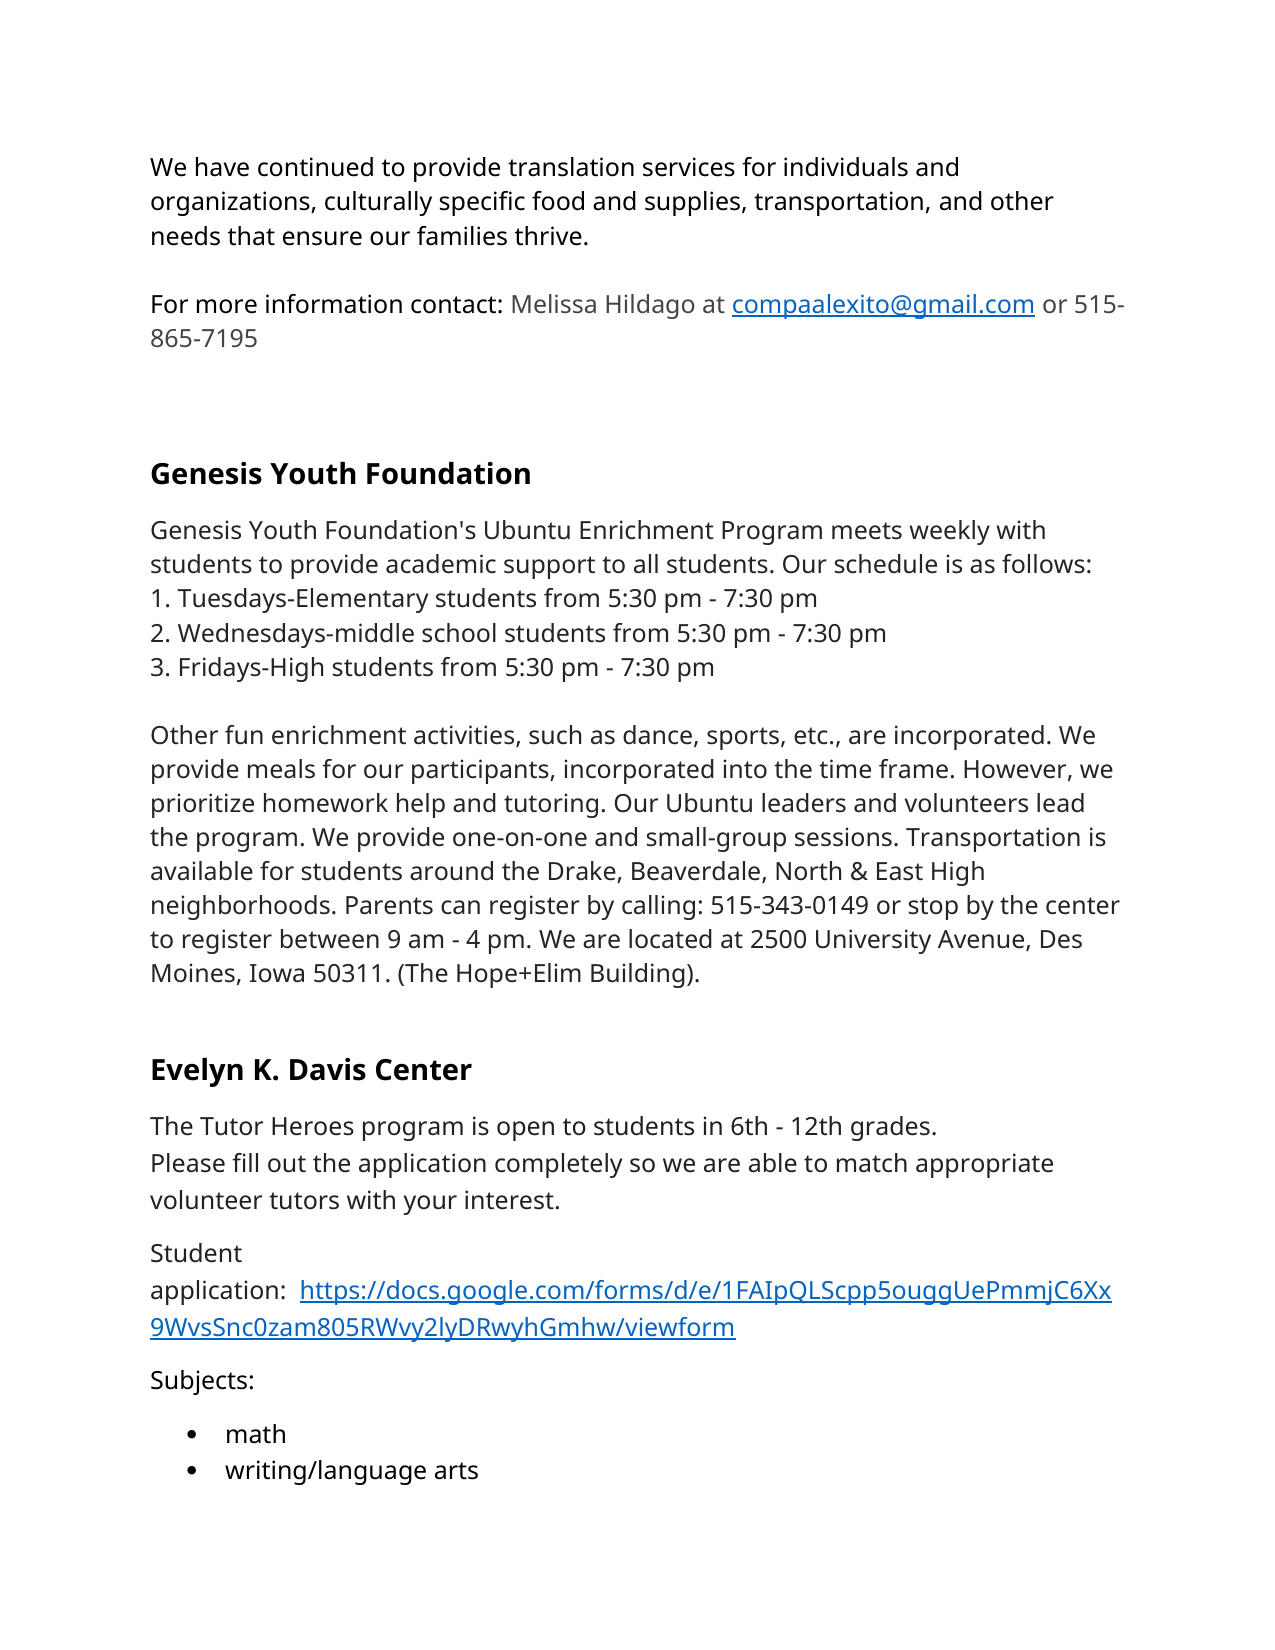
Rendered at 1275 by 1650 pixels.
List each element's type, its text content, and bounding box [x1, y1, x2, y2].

text We have continued to provide translation services for individuals and organizations, culturally specific food and supplies, transportation, and other needs that ensure our families thrive. [150, 150, 1125, 252]
text Student application: https://docs.google.com/forms/d/e/1FAIpQLScpp5ouggUePmmjC6Xx9WvsSnc0zam805RWvy2lyDRwyhGmhw/viewform [150, 1236, 1125, 1343]
text 3. Fridays-High students from 5:30 pm - 7:30 pm [150, 649, 1125, 683]
text For more information contact: Melissa Hildago at compaalexito@gmail.com or 515-865-7195 [150, 286, 1125, 354]
text Genesis Youth Foundation [150, 453, 1125, 493]
text 1. Tuesdays-Elementary students from 5:30 pm - 7:30 pm [150, 581, 1125, 615]
list math [187, 1416, 1125, 1450]
text Evelyn K. Davis Center [150, 1049, 1125, 1089]
list writing/language arts [187, 1453, 1125, 1487]
text 2. Wednesdays-middle school students from 5:30 pm - 7:30 pm [150, 615, 1125, 649]
text Other fun enrichment activities, such as dance, sports, etc., are incorporated. We provide meals for our participants, incorporated into the time frame. However, we prioritize homework help and tutoring. Our Ubuntu leaders and volunteers lead the program. We provide one-on-one and small-group sessions. Transportation is available for students around the Drake, Beaverdale, North & East High neighborhoods. Parents can register by calling: 515-343-0149 or stop by the center to register between 9 am - 4 pm. We are located at 2500 University Avenue, Des Moines, Iowa 50311. (The Hope+Elim Building). [150, 717, 1125, 990]
text The Tutor Heroes program is open to students in 6th - 12th grades. Please fill out the application completely so we are able to match appropriate volunteer tutors with your interest. [150, 1109, 1125, 1216]
text Genesis Youth Foundation's Ubuntu Enrichment Program meets weekly with students to provide academic support to all students. Our schedule is as follows: [150, 513, 1125, 581]
text Subjects: [150, 1363, 1125, 1397]
